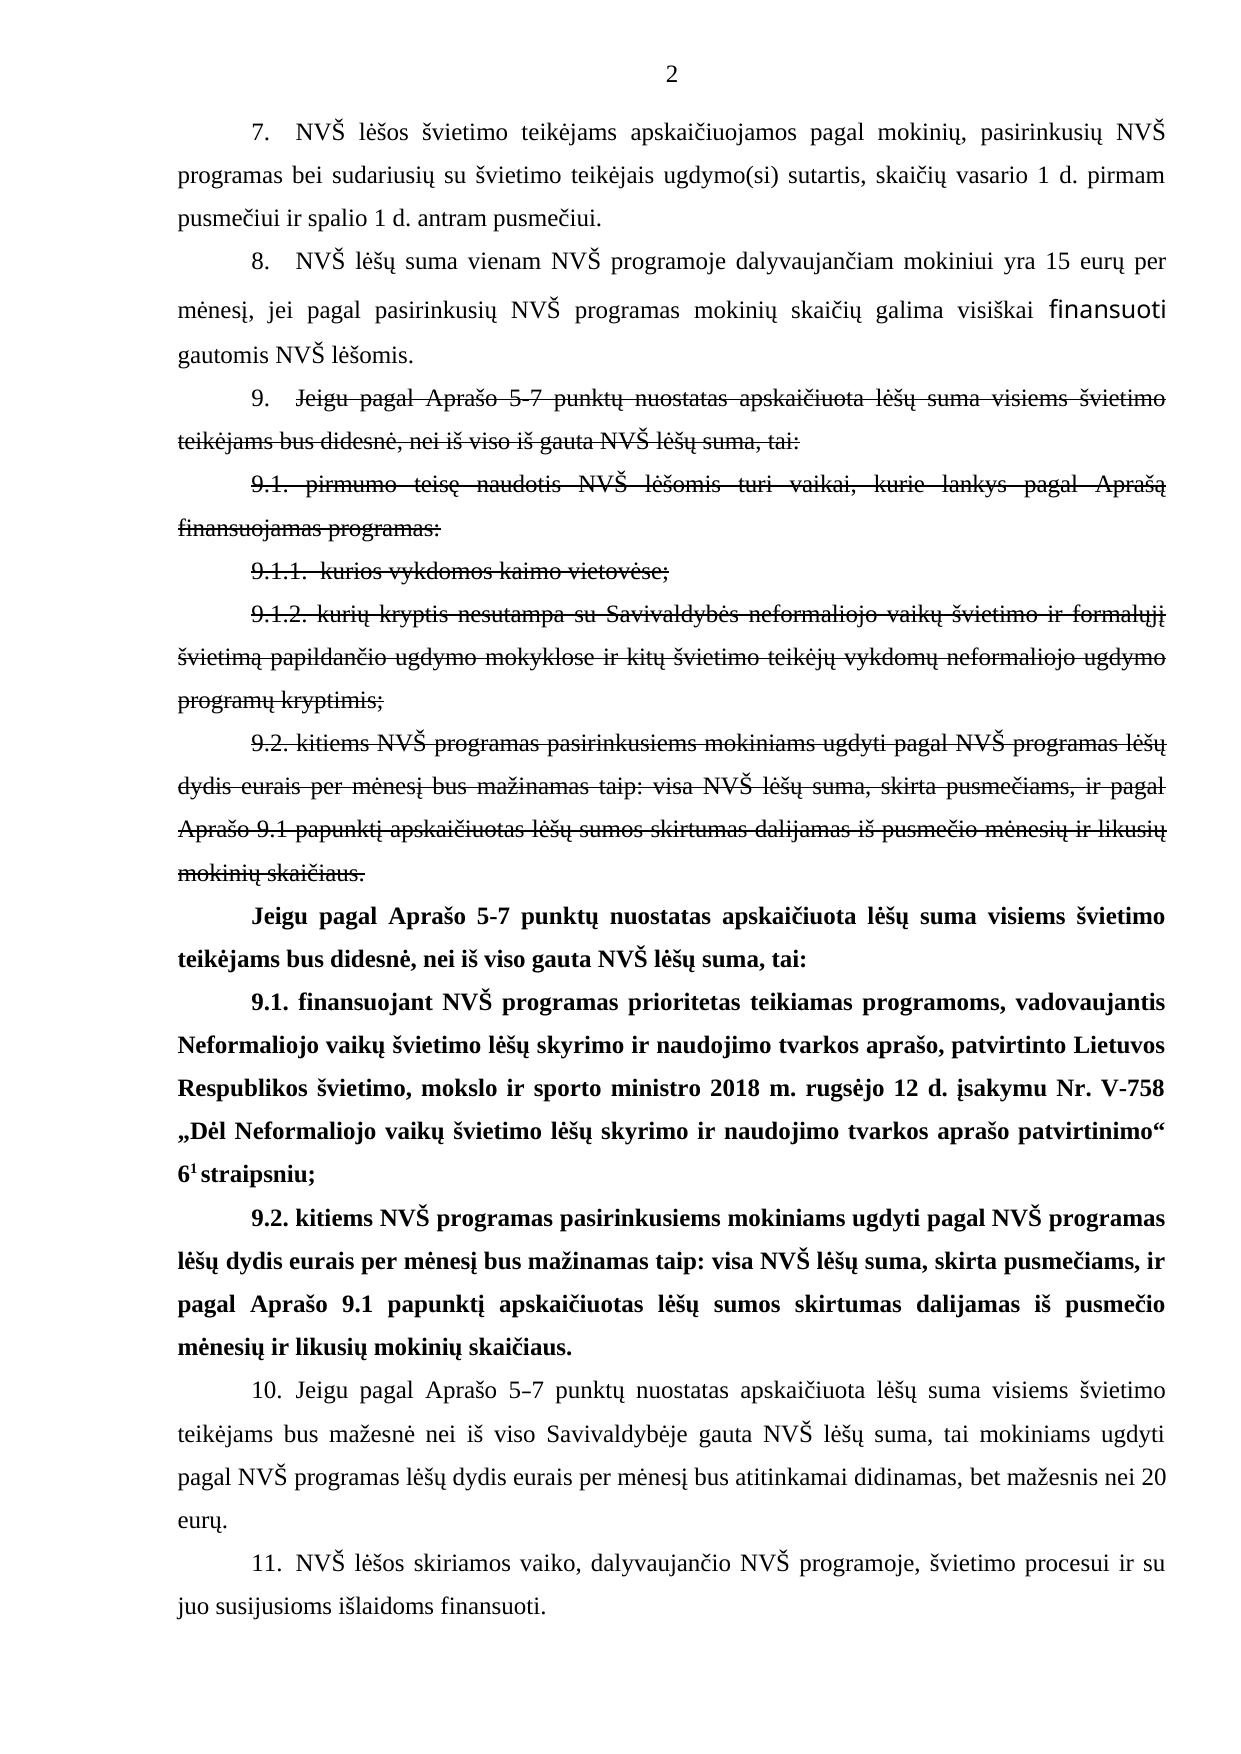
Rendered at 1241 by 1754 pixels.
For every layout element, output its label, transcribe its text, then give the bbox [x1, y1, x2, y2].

text 7. NVŠ lėšos švietimo teikėjams apskaičiuojamos pagal mokinių, pasirinkusių NVŠ programas bei sudariusių su švietimo teikėjais ugdymo(si) sutartis, skaičių vasario 1 d. pirmam pusmečiui ir spalio 1 d. antram pusmečiui. [177, 117, 1167, 232]
text 11. NVŠ lėšos skiriamos vaiko, dalyvaujančio NVŠ programoje, švietimo procesui ir su juo susijusioms išlaidoms finansuoti. [177, 1548, 1167, 1620]
text 9.1. pirmumo teisę naudotis NVŠ lėšomis turi vaikai, kurie lankys pagal Aprašą finansuojamas programas: [177, 469, 1167, 541]
text 8. NVŠ lėšų suma vienam NVŠ programoje dalyvaujančiam mokiniui yra 15 eurų per mėnesį, jei pagal pasirinkusių NVŠ programas mokinių skaičių galima visiškai finansuoti gautomis NVŠ lėšomis. [177, 246, 1167, 369]
text 9.1.2. kurių kryptis nesutampa su Savivaldybės neformaliojo vaikų švietimo ir formalųjį švietimą papildančio ugdymo mokyklose ir kitų švietimo teikėjų vykdomų neformaliojo ugdymo programų kryptimis; [177, 599, 1167, 714]
text Jeigu pagal Aprašo 5-7 punktų nuostatas apskaičiuota lėšų suma visiems švietimo teikėjams bus didesnė, nei iš viso gauta NVŠ lėšų suma, tai: [177, 901, 1167, 973]
text 9.2. kitiems NVŠ programas pasirinkusiems mokiniams ugdyti pagal NVŠ programas lėšų dydis eurais per mėnesį bus mažinamas taip: visa NVŠ lėšų suma, skirta pusmečiams, ir pagal Aprašo 9.1 papunktį apskaičiuotas lėšų sumos skirtumas dalijamas iš pusmečio mėnesių ir likusių mokinių skaičiaus. [177, 728, 1167, 830]
text 10. Jeigu pagal Aprašo 5–7 punktų nuostatas apskaičiuota lėšų suma visiems švietimo teikėjams bus mažesnė nei iš viso Savivaldybėje gauta NVŠ lėšų suma, tai mokiniams ugdyti pagal NVŠ programas lėšų dydis eurais per mėnesį bus atitinkamai didinamas, bet mažesnis nei 20 eurų. [177, 1375, 1167, 1534]
text 9.2. kitiems NVŠ programas pasirinkusiems mokiniams ugdyti pagal NVŠ programas lėšų dydis eurais per mėnesį bus mažinamas taip: visa NVŠ lėšų suma, skirta pusmečiams, ir pagal Aprašo 9.1 papunktį apskaičiuotas lėšų sumos skirtumas dalijamas iš pusmečio mėnesių ir likusių mokinių skaičiaus. [177, 1203, 1167, 1361]
text 9.1. finansuojant NVŠ programas prioritetas teikiamas programoms, vadovaujantis Neformaliojo vaikų švietimo lėšų skyrimo ir naudojimo tvarkos aprašo, patvirtinto Lietuvos Respublikos švietimo, mokslo ir sporto ministro 2018 m. rugsėjo 12 d. įsakymu Nr. V-758 „Dėl Neformaliojo vaikų švietimo lėšų skyrimo ir naudojimo tvarkos aprašo patvirtinimo“ 61 straipsniu; [177, 987, 1167, 1188]
text 9.2. kitiems NVŠ programas pasirinkusiems mokiniams ugdyti pagal NVŠ programas lėšų dydis eurais per mėnesį bus mažinamas taip: visa NVŠ lėšų suma, skirta pusmečiams, ir pagal Aprašo 9.1 papunktį apskaičiuotas lėšų sumos skirtumas dalijamas iš pusmečio mėnesių ir likusių mokinių skaičiaus. [177, 832, 1167, 886]
text 9. Jeigu pagal Aprašo 5-7 punktų nuostatas apskaičiuota lėšų suma visiems švietimo teikėjams bus didesnė, nei iš viso iš gauta NVŠ lėšų suma, tai: [177, 383, 1167, 455]
text 9.1.1. kurios vykdomos kaimo vietovėse; [177, 556, 1167, 584]
